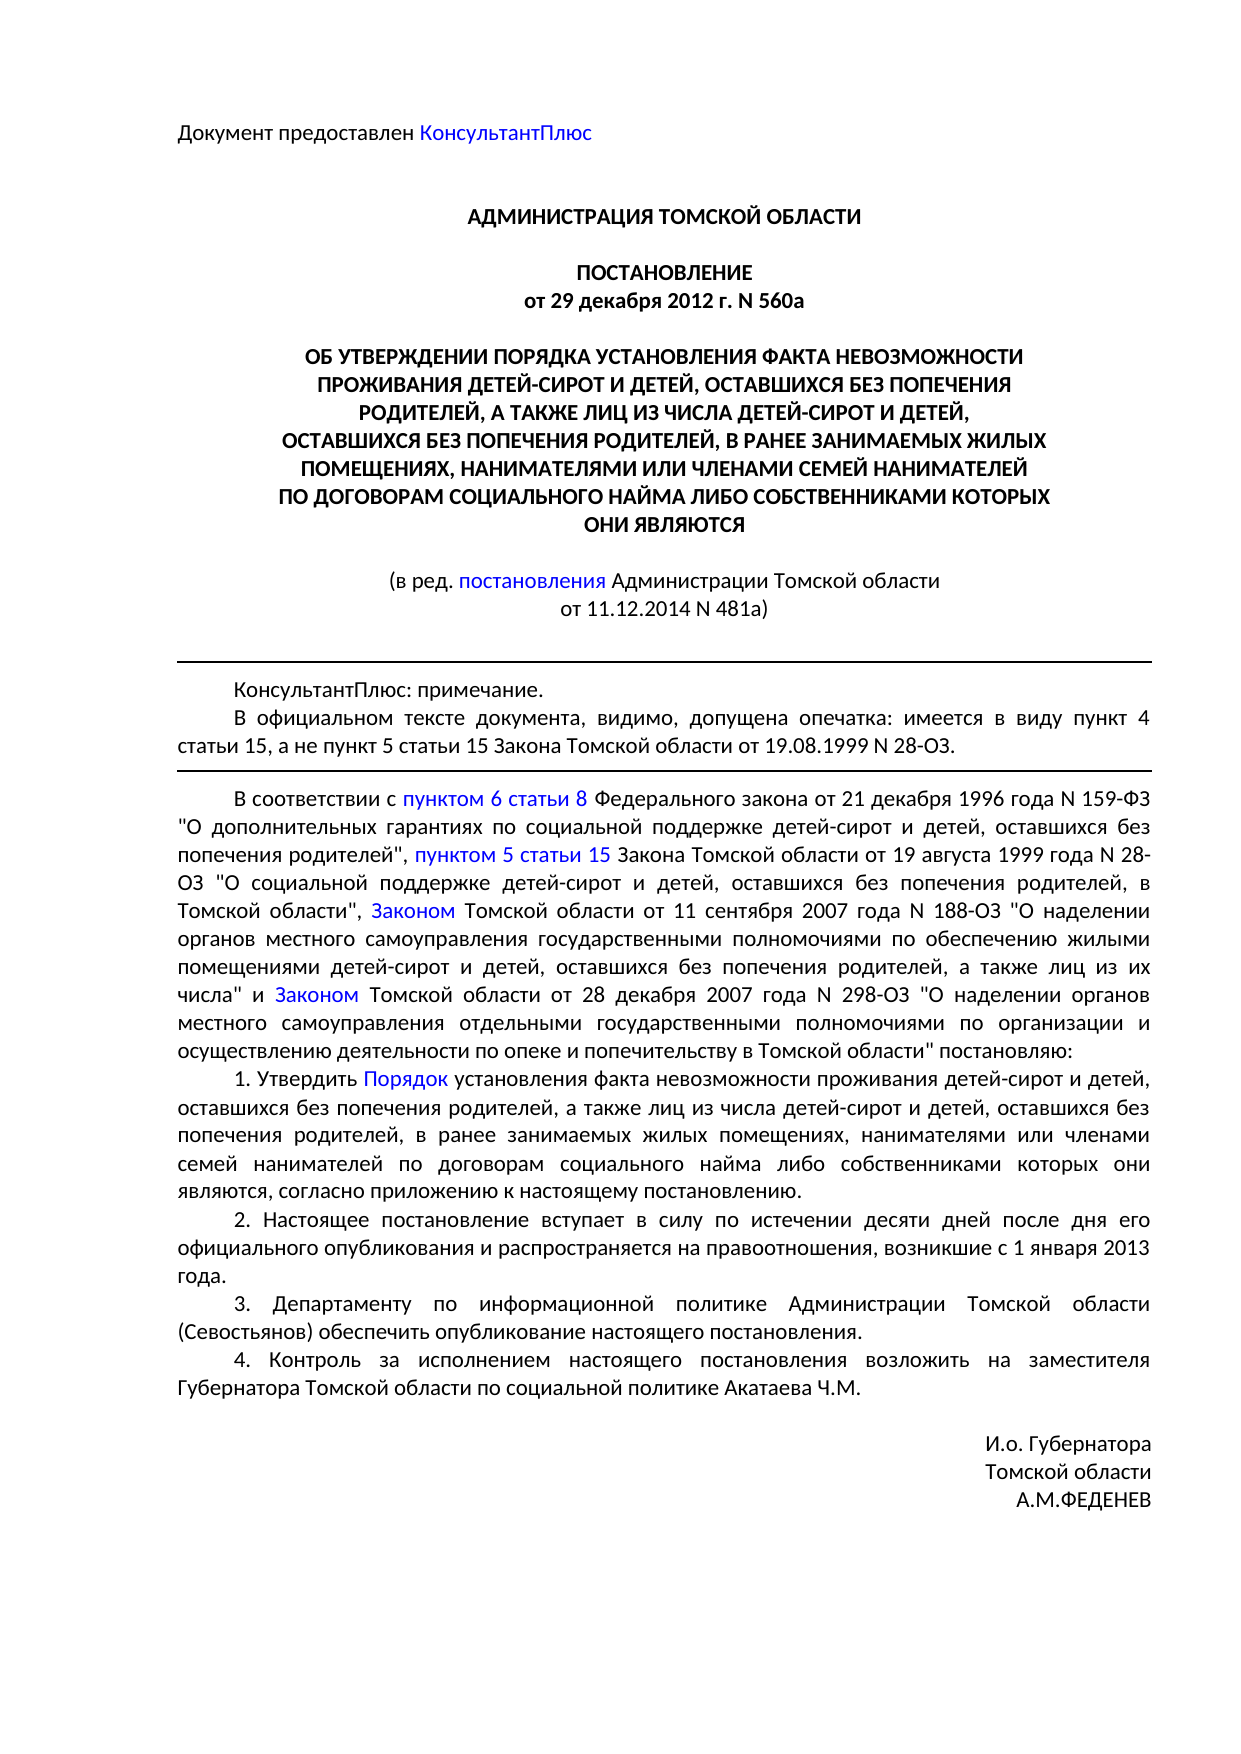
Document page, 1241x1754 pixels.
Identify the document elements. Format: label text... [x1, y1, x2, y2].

text ОСТАВШИХСЯ БЕЗ ПОПЕЧЕНИЯ РОДИТЕЛЕЙ, В РАНЕЕ ЗАНИМАЕМЫХ ЖИЛЫХ [177, 426, 1152, 454]
text 2. Настоящее постановление вступает в силу по истечении десяти дней после дня его официального опубликования и распространяется на правоотношения, возникшие с 1 января 2013 года. [177, 1205, 1152, 1289]
text 3. Департаменту по информационной политике Администрации Томской области (Севостьянов) обеспечить опубликование настоящего постановления. [177, 1289, 1152, 1345]
text КонсультантПлюс: примечание. [177, 675, 1152, 703]
text Документ предоставлен КонсультантПлюс [177, 118, 1152, 174]
text А.М.ФЕДЕНЕВ [177, 1485, 1152, 1513]
text от 29 декабря 2012 г. N 560а [177, 286, 1152, 314]
text ПОСТАНОВЛЕНИЕ [177, 258, 1152, 286]
text И.о. Губернатора [177, 1429, 1152, 1457]
text АДМИНИСТРАЦИЯ ТОМСКОЙ ОБЛАСТИ [177, 202, 1152, 230]
text от 11.12.2014 N 481а) [177, 594, 1152, 622]
text РОДИТЕЛЕЙ, А ТАКЖЕ ЛИЦ ИЗ ЧИСЛА ДЕТЕЙ-СИРОТ И ДЕТЕЙ, [177, 398, 1152, 426]
text ПРОЖИВАНИЯ ДЕТЕЙ-СИРОТ И ДЕТЕЙ, ОСТАВШИХСЯ БЕЗ ПОПЕЧЕНИЯ [177, 370, 1152, 398]
text 4. Контроль за исполнением настоящего постановления возложить на заместителя Губернатора Томской области по социальной политике Акатаева Ч.М. [177, 1345, 1152, 1401]
text ОНИ ЯВЛЯЮТСЯ [177, 510, 1152, 538]
text Томской области [177, 1457, 1152, 1485]
text 1. Утвердить Порядок установления факта невозможности проживания детей-сирот и детей, оставшихся без попечения родителей, а также лиц из числа детей-сирот и детей, оставшихся без попечения родителей, в ранее занимаемых жилых помещениях, нанимателями или членами семей нанимателей по договорам социального найма либо собственниками которых они являются, согласно приложению к настоящему постановлению. [177, 1064, 1152, 1205]
text ОБ УТВЕРЖДЕНИИ ПОРЯДКА УСТАНОВЛЕНИЯ ФАКТА НЕВОЗМОЖНОСТИ [177, 342, 1152, 370]
text ПО ДОГОВОРАМ СОЦИАЛЬНОГО НАЙМА ЛИБО СОБСТВЕННИКАМИ КОТОРЫХ [177, 482, 1152, 510]
text В официальном тексте документа, видимо, допущена опечатка: имеется в виду пункт 4 статьи 15, а не пункт 5 статьи 15 Закона Томской области от 19.08.1999 N 28-ОЗ. [177, 703, 1152, 759]
text ПОМЕЩЕНИЯХ, НАНИМАТЕЛЯМИ ИЛИ ЧЛЕНАМИ СЕМЕЙ НАНИМАТЕЛЕЙ [177, 454, 1152, 482]
text (в ред. постановления Администрации Томской области [177, 566, 1152, 594]
text В соответствии с пунктом 6 статьи 8 Федерального закона от 21 декабря 1996 года N 159-ФЗ "О дополнительных гарантиях по социальной поддержке детей-сирот и детей, оставшихся без попечения родителей", пунктом 5 статьи 15 Закона Томской области от 19 августа 1999 года N 28-ОЗ "О социальной поддержке детей-сирот и детей, оставшихся без попечения родителей, в Томской области", Законом Томской области от 11 сентября 2007 года N 188-ОЗ "О наделении органов местного самоуправления государственными полномочиями по обеспечению жилыми помещениями детей-сирот и детей, оставшихся без попечения родителей, а также лиц из их числа" и Законом Томской области от 28 декабря 2007 года N 298-ОЗ "О наделении органов местного самоуправления отдельными государственными полномочиями по организации и осуществлению деятельности по опеке и попечительству в Томской области" постановляю: [177, 784, 1152, 1064]
